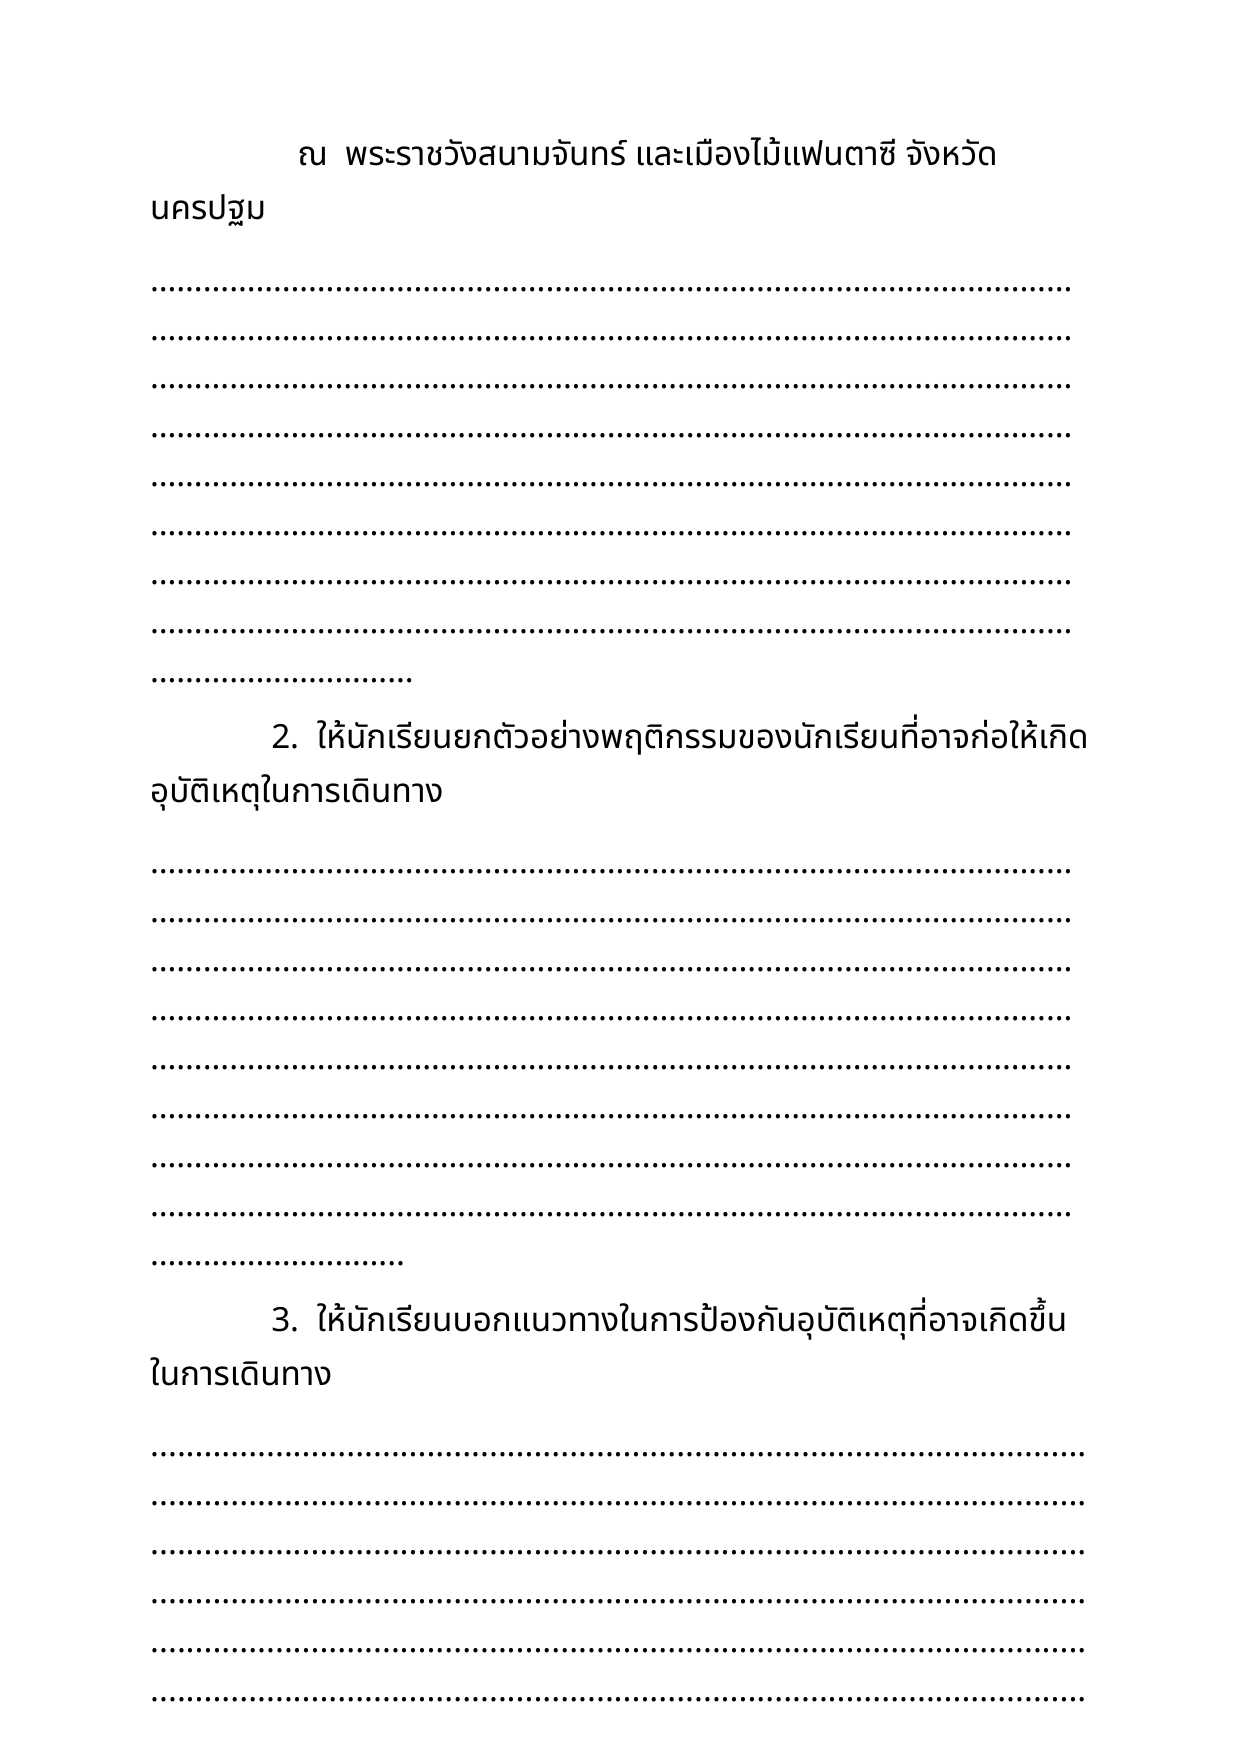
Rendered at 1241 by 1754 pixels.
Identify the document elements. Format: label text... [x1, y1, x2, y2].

text 2. ให้นักเรียนยกตัวอย่างพฤติกรรมของนักเรียนที่อาจก่อให้เกิดอุบัติเหตุในการเดินทาง [150, 713, 1090, 818]
text 3. ให้นักเรียนบอกแนวทางในการป้องกันอุบัติเหตุที่อาจเกิดขึ้นในการเดินทาง [150, 1296, 1090, 1401]
text …………………………………………………………………………………………………………………………………………………………………………………………………………………………………………………………………………………………………………………………………………………………………………………………………………………………………………………………………………………………………………………………………………………………………………………………………………………………………………………………………………………………………………………………………………………………………………………………………… [150, 255, 1090, 692]
text ณ พระราชวังสนามจันทร์ และเมืองไม้แฟนตาซี จังหวัดนครปฐม [150, 130, 1090, 235]
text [150, 1421, 1090, 1711]
text ………………………………………………………………………………………………………………………………………………………………………………………………………………………………………………………………………………………………………………………………………………………………………………………………………………………………………………………………………………………………………………………………………………………………………………………………………………………………………………………………………………………………………………………………………………………………………………………………….. [150, 838, 1090, 1275]
